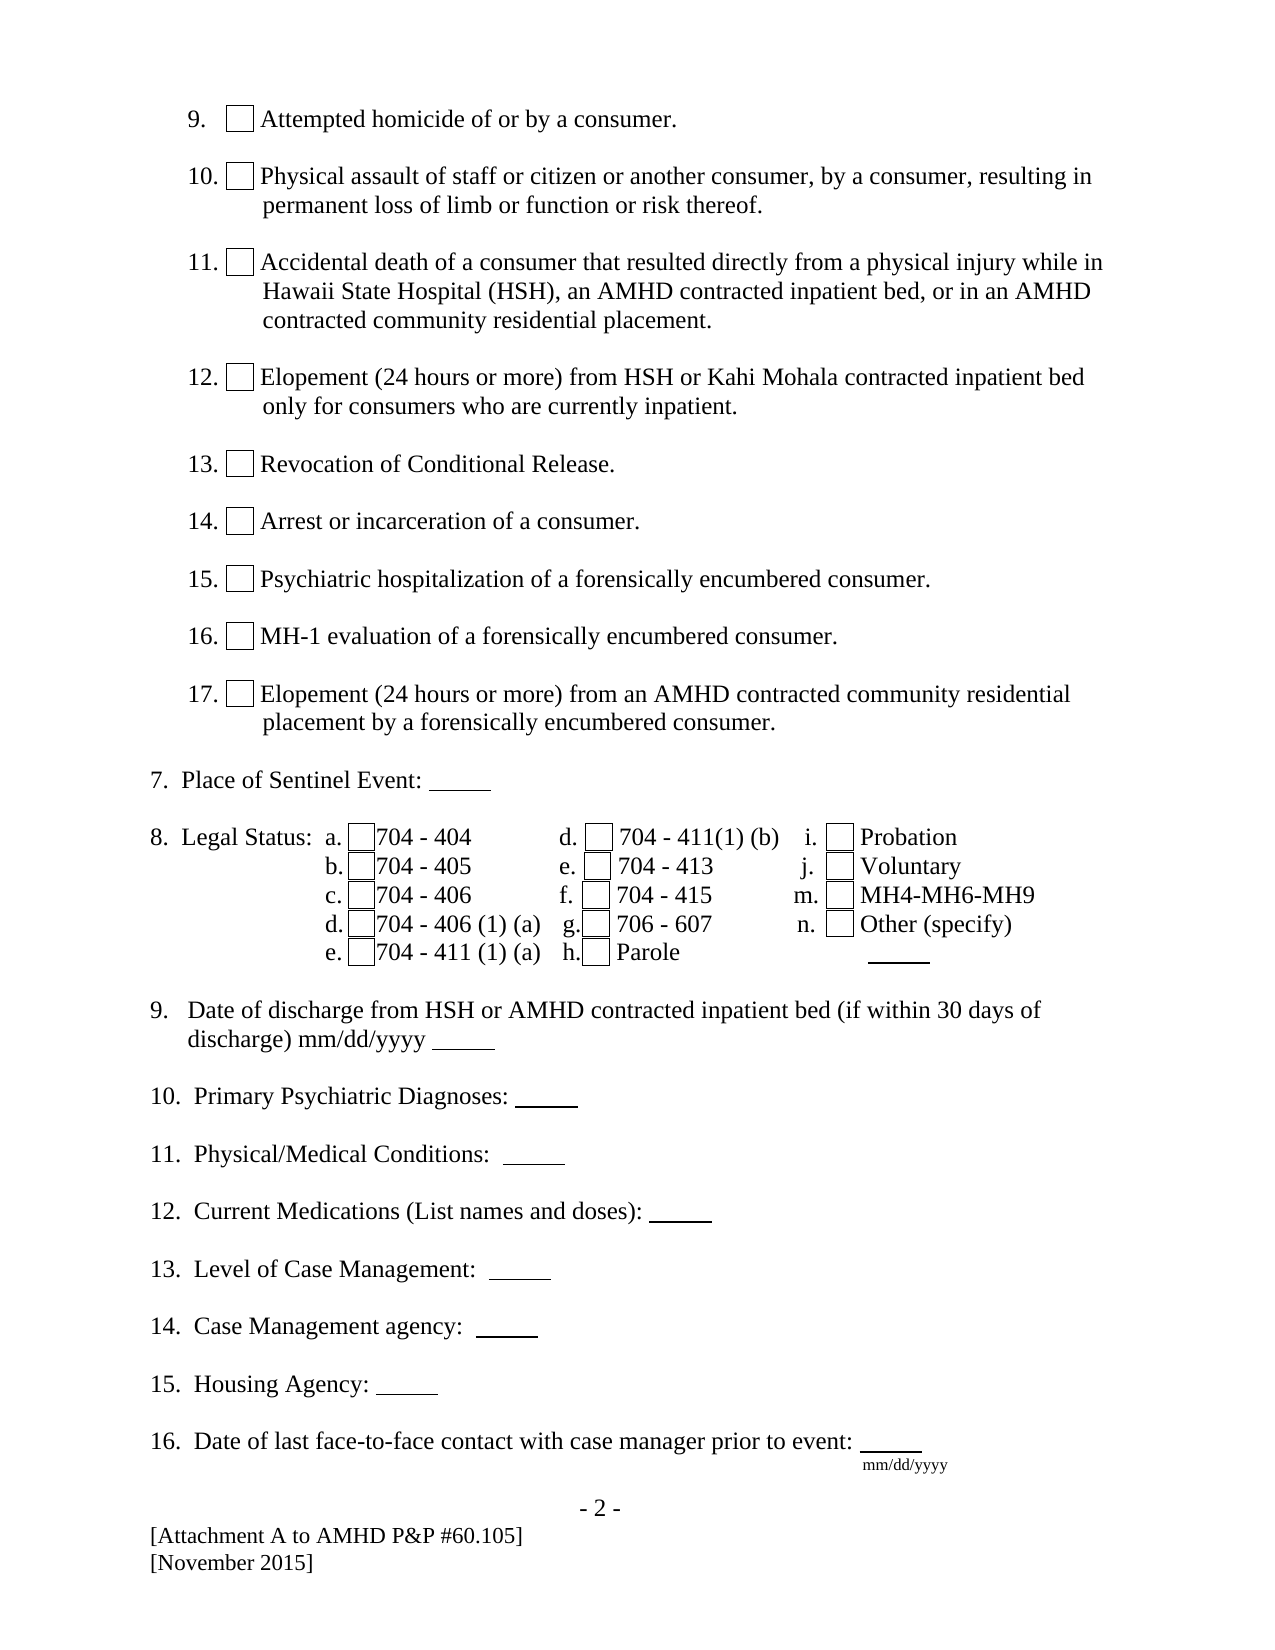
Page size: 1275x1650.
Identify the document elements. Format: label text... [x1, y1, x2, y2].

text 11. Physical/Medical Conditions: [150, 1139, 1125, 1167]
text b. 704 - 405 e. 704 - 413 j. Voluntary [150, 851, 1125, 880]
text e. 704 - 411 (1) (a) h. Parole [150, 937, 1125, 966]
text 10. Primary Psychiatric Diagnoses: [150, 1081, 1125, 1110]
text c. 704 - 406 f. 704 - 415 m. MH4-MH6-MH9 [150, 880, 1125, 909]
text 14. Case Management agency: [150, 1311, 1125, 1340]
list Accidental death of a consumer that resulted directly from a physical injury while in Hawaii State Hospital (HSH), an AMHD contracted inpatient bed, or in an AMHD contracted community residential placement. [187, 247, 1125, 334]
list Elopement (24 hours or more) from an AMHD contracted community residential placement by a forensically encumbered consumer. [187, 679, 1125, 736]
list Physical assault of staff or citizen or another consumer, by a consumer, resulting in permanent loss of limb or function or risk thereof. [187, 161, 1125, 219]
text mm/dd/yyyy [150, 1455, 1125, 1474]
list Attempted homicide of or by a consumer. [187, 104, 1125, 132]
text 8. Legal Status: a. 704 - 404 d. 704 - 411(1) (b) i. Probation [150, 822, 1125, 851]
list Psychiatric hospitalization of a forensically encumbered consumer. [187, 564, 1125, 592]
text 9. Date of discharge from HSH or AMHD contracted inpatient bed (if within 30 days of discharge) mm/dd/yyyy [150, 995, 1125, 1052]
text 13. Level of Case Management: [150, 1254, 1125, 1282]
text d. 704 - 406 (1) (a) g. 706 - 607 n. Other (specify) [150, 909, 1125, 937]
list Revocation of Conditional Release. [187, 449, 1125, 477]
text 15. Housing Agency: [150, 1369, 1125, 1397]
text 7. Place of Sentinel Event: [150, 765, 1125, 794]
text 16. Date of last face-to-face contact with case manager prior to event: [150, 1426, 1125, 1455]
list Arrest or incarceration of a consumer. [187, 506, 1125, 535]
list MH-1 evaluation of a forensically encumbered consumer. [187, 621, 1125, 650]
list Elopement (24 hours or more) from HSH or Kahi Mohala contracted inpatient bed only for consumers who are currently inpatient. [187, 362, 1125, 420]
text 12. Current Medications (List names and doses): [150, 1196, 1125, 1225]
